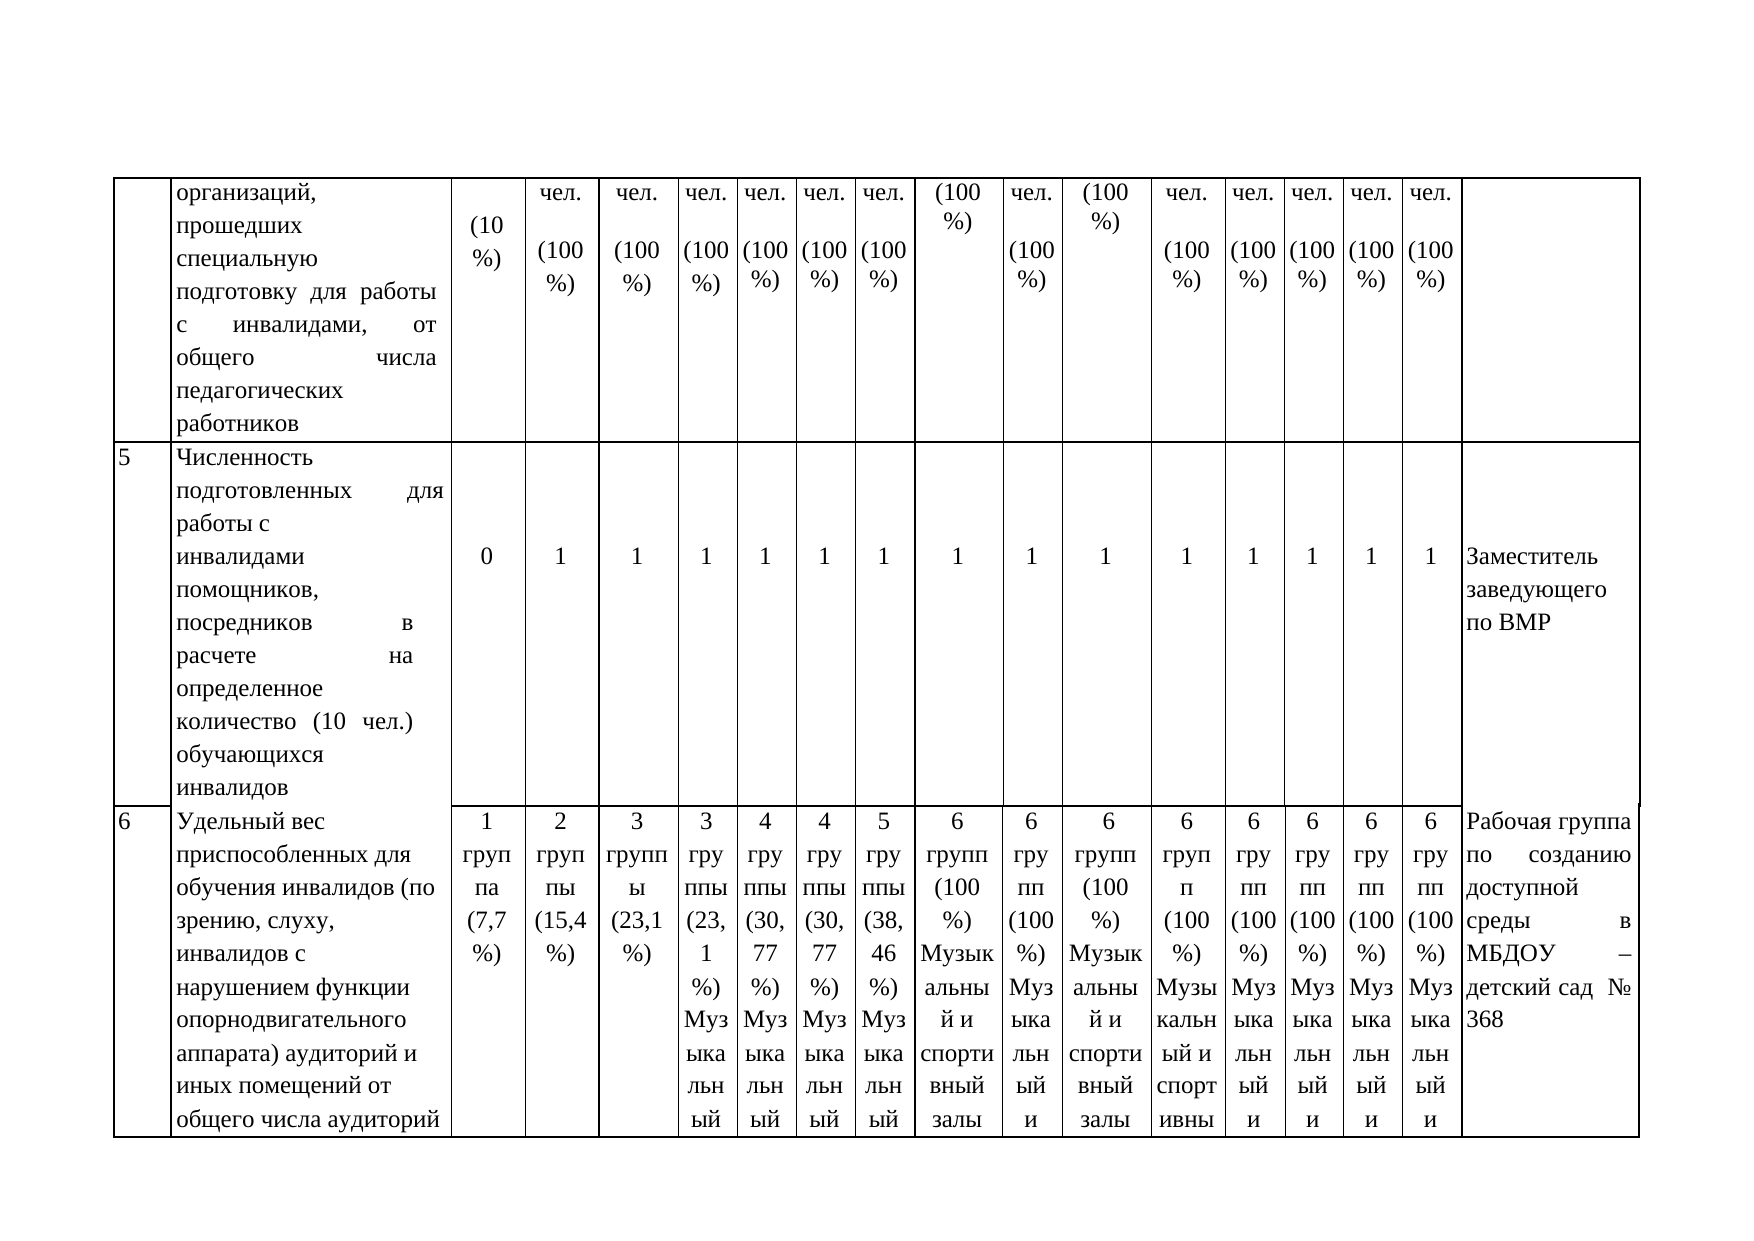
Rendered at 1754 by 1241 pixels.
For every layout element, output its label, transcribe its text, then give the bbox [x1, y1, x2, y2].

table_cell Заместитель заведующего по ВМР [1463, 541, 1639, 805]
table_cell 10 чел. (100 %) [679, 179, 737, 441]
table_cell 10 чел. (100 %) [1403, 179, 1461, 441]
table_cell 3 группы (23,1 %) [600, 807, 678, 1136]
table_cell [738, 807, 796, 1136]
table_cell [679, 443, 737, 541]
table_cell 2 группы (15,4 %) [526, 807, 598, 1136]
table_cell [916, 807, 1002, 1136]
table_cell [1403, 443, 1461, 541]
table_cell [1063, 807, 1151, 1136]
table_cell [797, 443, 855, 541]
table_cell 1 [600, 541, 678, 805]
table_cell 1 [1403, 541, 1461, 805]
table_cell 1 [1063, 541, 1151, 805]
table_cell [1004, 443, 1062, 541]
table_cell [115, 179, 170, 441]
table_cell 1 группа (7,7 %) [452, 807, 525, 1136]
table_cell [916, 443, 1003, 541]
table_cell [1344, 807, 1402, 1136]
table_cell 5 [115, 443, 170, 541]
table_cell 10 чел. (100 %) [1063, 179, 1151, 441]
table_cell 1 [1004, 541, 1062, 805]
table_cell 1 [856, 541, 914, 805]
table_cell 10 чел. (100 %) [1285, 179, 1343, 441]
table_cell [1152, 443, 1225, 541]
table_cell 0 [452, 541, 525, 805]
table_cell Численность подготовленных для работы с [172, 443, 451, 541]
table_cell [1403, 807, 1461, 1136]
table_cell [1286, 807, 1343, 1136]
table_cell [679, 807, 737, 1136]
table_cell [1285, 443, 1343, 541]
table_cell 10 чел. (100 %) [797, 179, 855, 441]
table_cell [1063, 443, 1151, 541]
table_cell 6 [115, 807, 170, 1136]
table_cell 1 [1344, 541, 1402, 805]
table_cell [172, 179, 451, 441]
table_cell 10 чел. (100 %) [916, 179, 1003, 441]
table_cell 1 [679, 541, 737, 805]
table_cell 1 [1226, 541, 1284, 805]
table_cell 1 [738, 541, 796, 805]
table_cell [452, 443, 525, 541]
table_cell 1 чел. (10 %) [452, 179, 525, 441]
table_cell [738, 443, 796, 541]
table_cell 10 чел. (100 %) [1344, 179, 1402, 441]
table_cell инвалидами помощников, посредников в расчете на определенное количество (10 чел.) обучающихся инвалидов [172, 541, 451, 805]
table_cell 10 чел. (100 %) [1226, 179, 1284, 441]
table_cell 10 чел. (100 %) [856, 179, 914, 441]
table_cell 1 [1285, 541, 1343, 805]
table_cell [172, 807, 451, 1136]
table_cell 10 чел. (100 %) [600, 179, 678, 441]
table_cell [1463, 179, 1639, 441]
table_cell 10 чел. (100 %) [1152, 179, 1225, 441]
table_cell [1152, 807, 1225, 1136]
table_cell [526, 443, 598, 541]
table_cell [1003, 807, 1062, 1136]
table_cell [1226, 807, 1285, 1136]
table_cell [856, 443, 914, 541]
table_cell 10 чел. (100 %) [738, 179, 796, 441]
table_cell [115, 541, 170, 805]
table_cell 1 [526, 541, 598, 805]
table_cell [1344, 443, 1402, 541]
table_cell 10 чел. (100 %) [1004, 179, 1062, 441]
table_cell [1463, 807, 1638, 1136]
table_cell [1226, 443, 1284, 541]
table_cell 10 чел. (100 %) [526, 179, 598, 441]
table_cell [1463, 443, 1639, 541]
table_cell [600, 443, 678, 541]
table_cell 1 [916, 541, 1003, 805]
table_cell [856, 807, 914, 1136]
table_cell 1 [797, 541, 855, 805]
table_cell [797, 807, 855, 1136]
table_cell 1 [1152, 541, 1225, 805]
